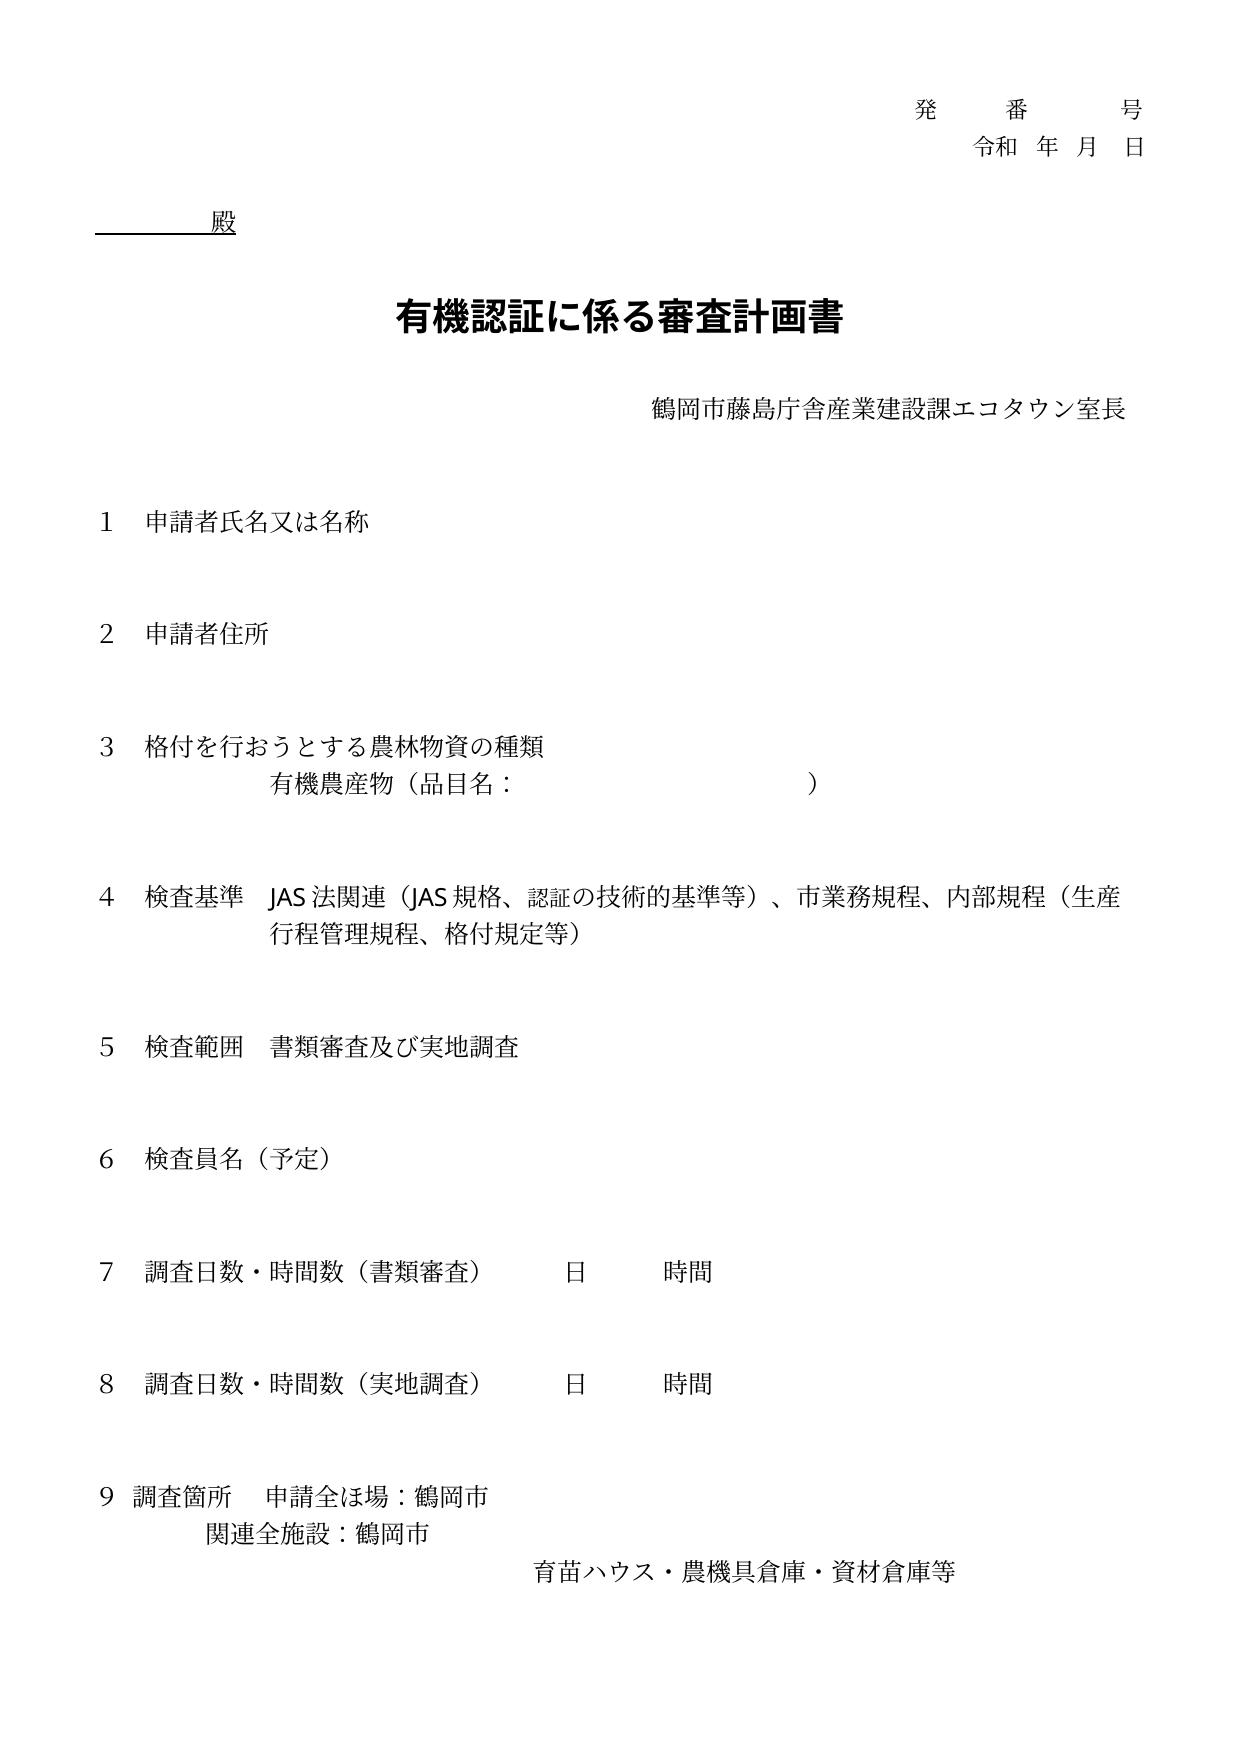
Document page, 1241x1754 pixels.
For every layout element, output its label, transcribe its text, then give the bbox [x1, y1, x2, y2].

text 発 番 号 [94, 89, 1143, 127]
text ５ 検査範囲 書類審査及び実地調査 [94, 1027, 1146, 1064]
text ９ 調査箇所 申請全ほ場：鶴岡市 [94, 1477, 1146, 1514]
text 育苗ハウス・農機具倉庫・資材倉庫等 [94, 1552, 1146, 1589]
text 関連全施設：鶴岡市 [94, 1514, 1146, 1552]
text 令和 年 月 日 [94, 127, 1146, 164]
text ６ 検査員名（予定） [94, 1139, 1146, 1177]
text 有機認証に係る審査計画書 [94, 277, 1146, 352]
text ２ 申請者住所 [94, 614, 1146, 652]
text 殿 [94, 202, 1146, 239]
subtitle １ 申請者氏名又は名称 [94, 502, 1146, 539]
text 有機農産物（品目名： ） [94, 764, 1146, 802]
text ７ 調査日数・時間数（書類審査） 日 時間 [94, 1252, 1146, 1289]
text ４ 検査基準 JAS法関連（JAS規格、認証の技術的基準等）、市業務規程、内部規程（生産行程管理規程、格付規定等） [94, 877, 1146, 952]
text ８ 調査日数・時間数（実地調査） 日 時間 [94, 1364, 1146, 1402]
text ３ 格付を行おうとする農林物資の種類 [94, 727, 1146, 764]
text 鶴岡市藤島庁舎産業建設課エコタウン室長 [94, 389, 1146, 427]
